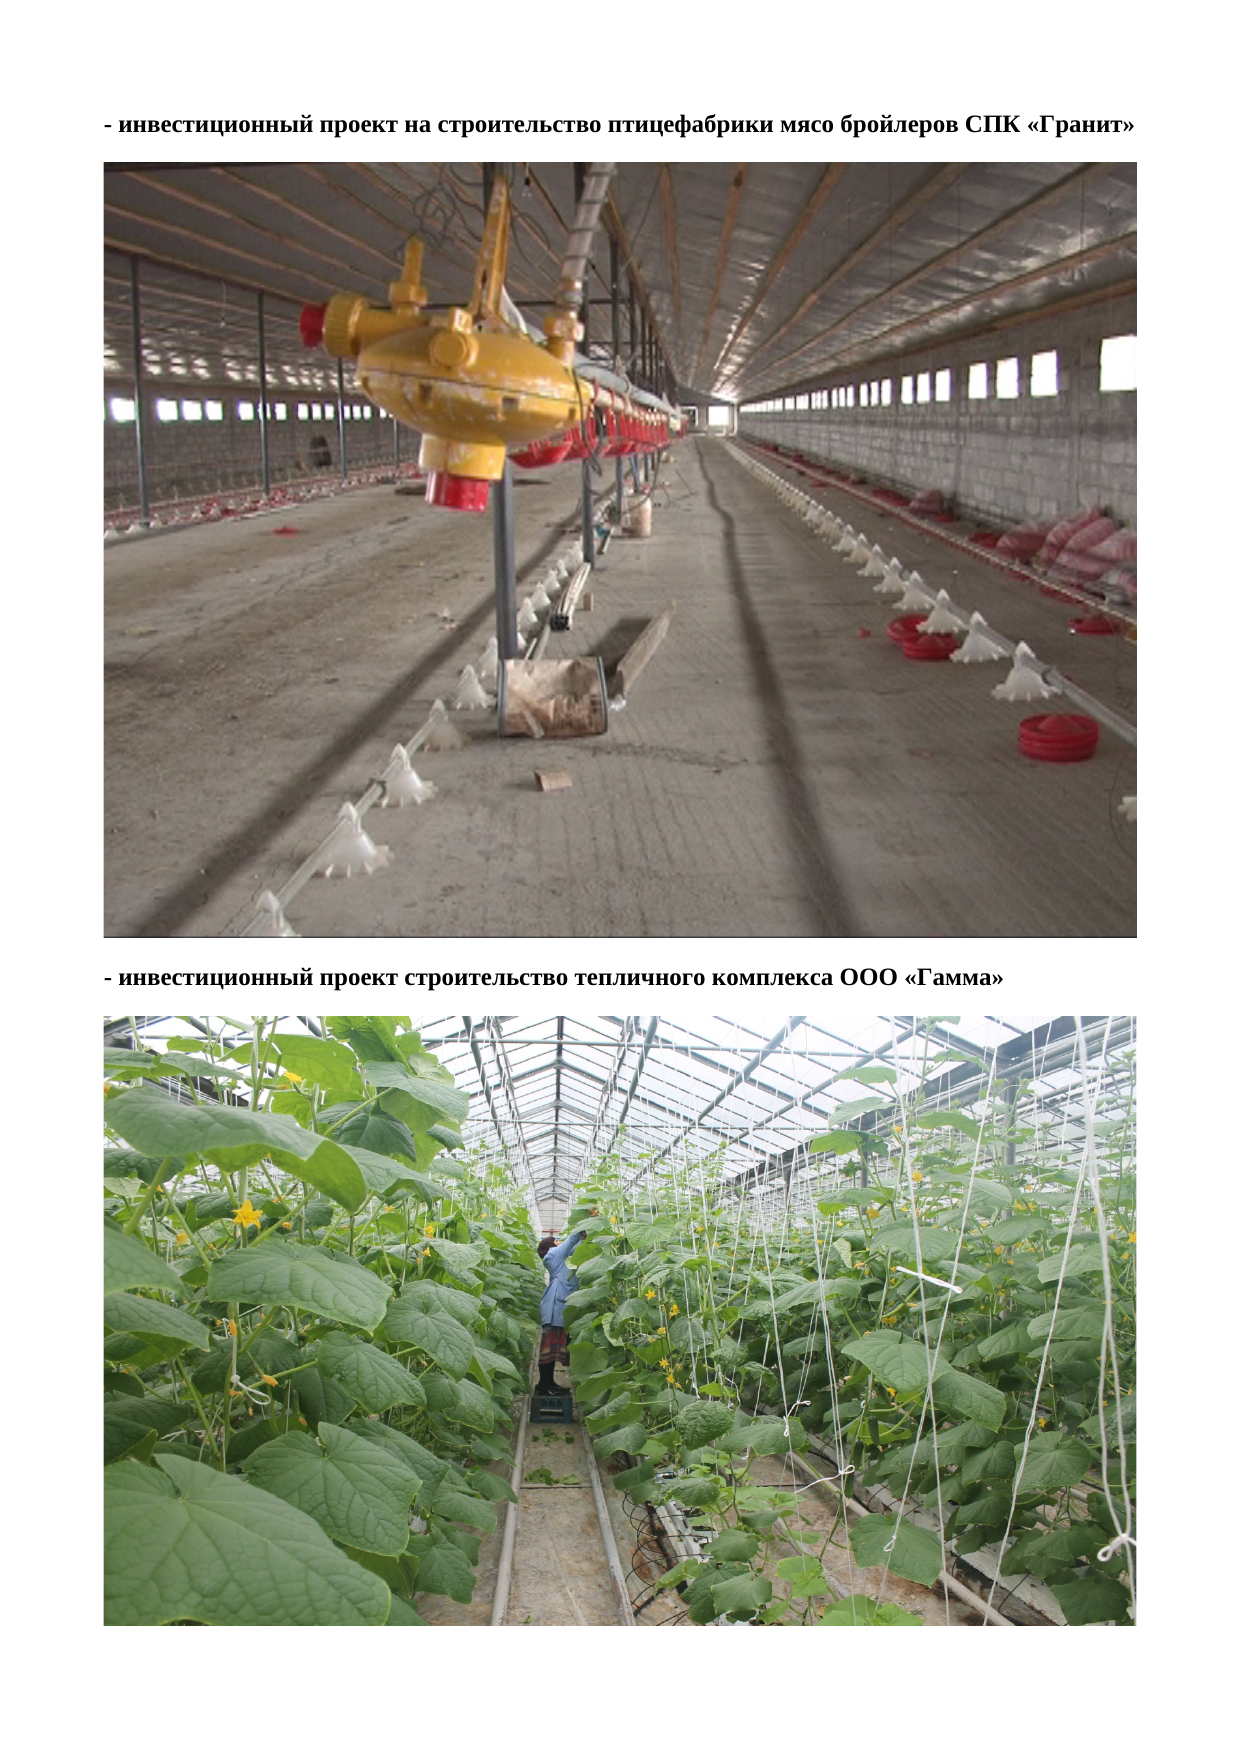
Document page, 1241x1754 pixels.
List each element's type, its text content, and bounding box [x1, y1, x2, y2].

text - инвестиционный проект на строительство птицефабрики мясо бройлеров СПК «Гранит» [103, 109, 1152, 137]
picture [103, 162, 1137, 938]
text - инвестиционный проект строительство тепличного комплекса ООО «Гамма» [103, 962, 1152, 991]
picture [103, 1016, 1137, 1626]
